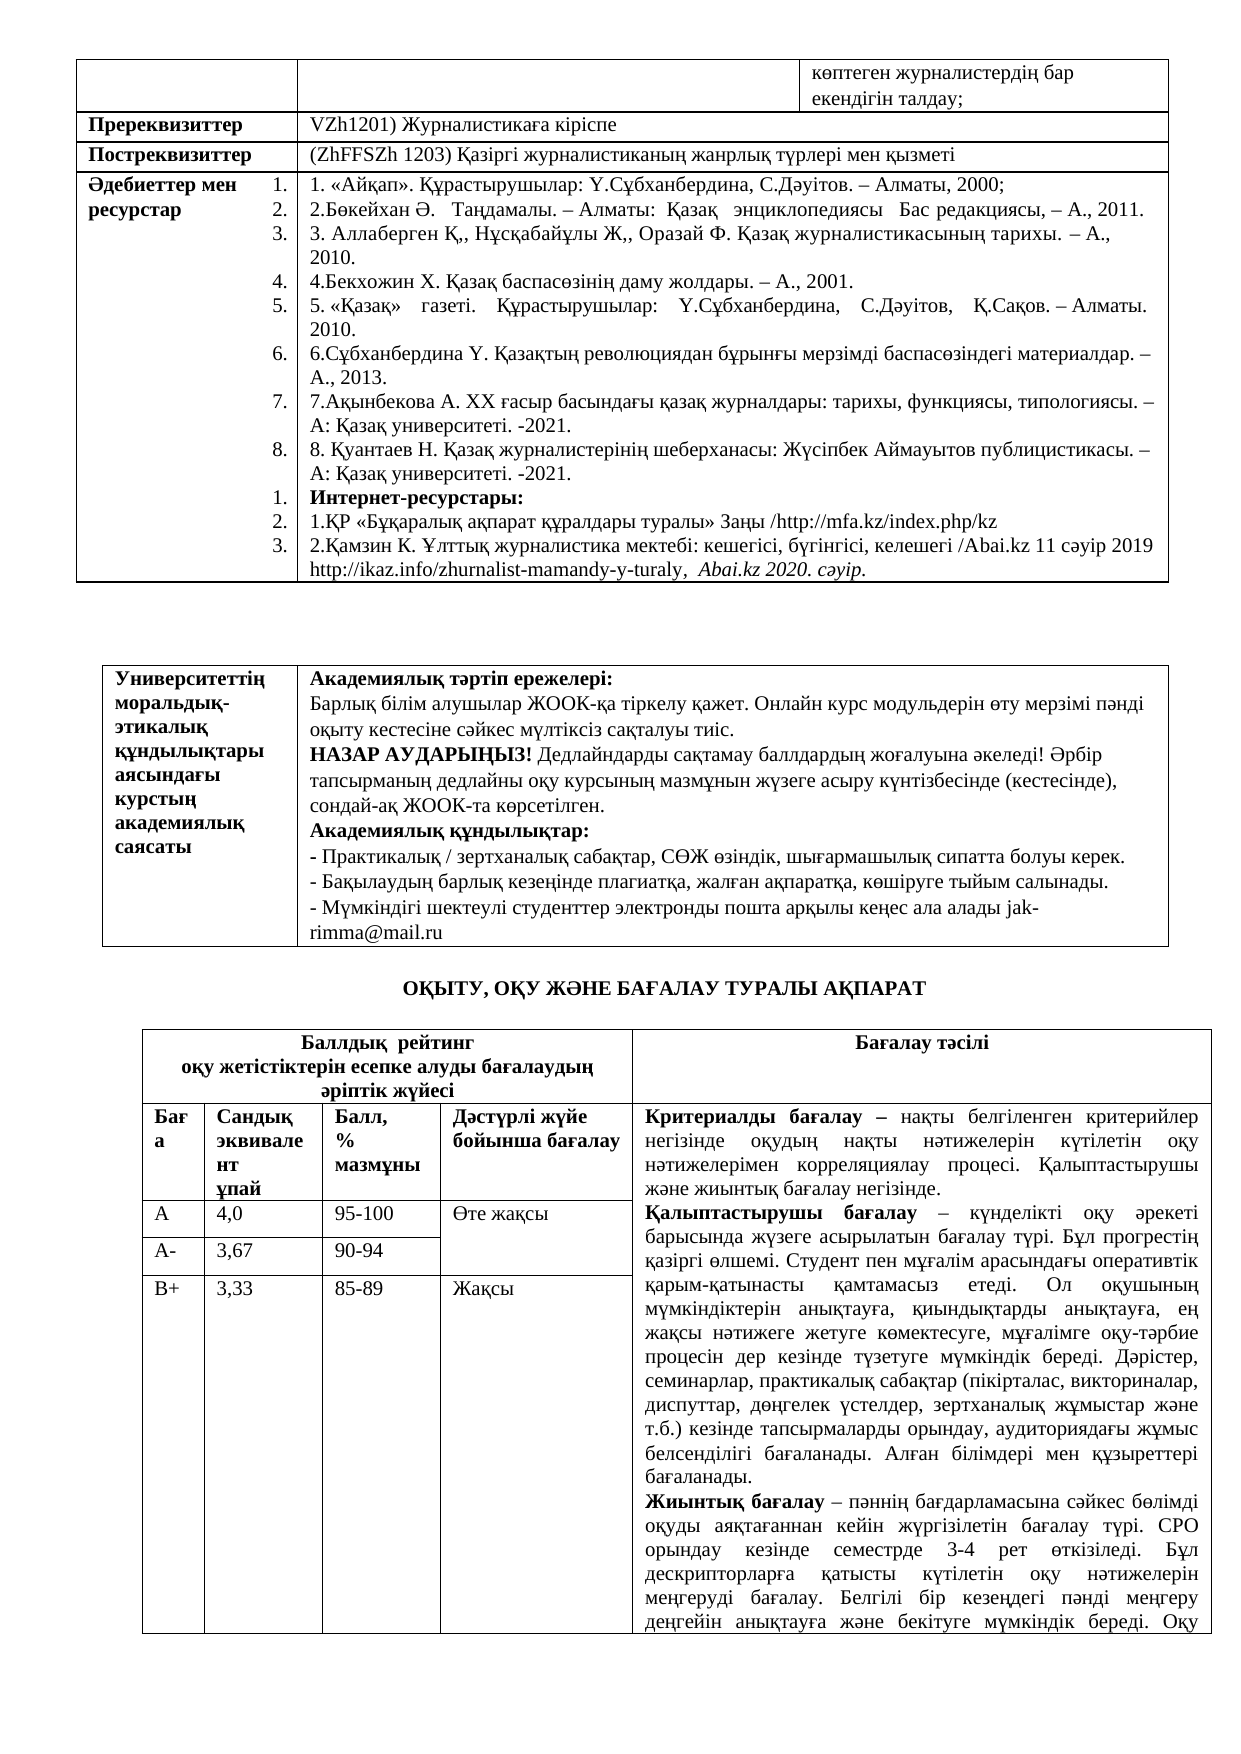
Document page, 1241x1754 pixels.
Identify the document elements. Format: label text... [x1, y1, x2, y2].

table_header Бағалау тәсілі [633, 1030, 1211, 1102]
table_cell Постреквизиттер [77, 143, 297, 171]
table_cell 3,33 [205, 1276, 322, 1633]
table_header Баллдық рейтинг оқу жетістіктерін есепке алуды бағалаудың әріптік жүйесі [143, 1030, 632, 1102]
table_cell A [143, 1201, 204, 1237]
table_cell Критериалды бағалау – нақты белгіленген критерийлер негізінде оқудың нақты нәтижелерін күтілетін оқу нәтижелерімен корреляциялау процесі. Қалыптастырушы және жиынтық бағалау негізінде. Қалыптастырушы бағалау – күнделікті оқу әрекеті барысында жүзеге асырылатын бағалау түрі. Бұл прогрестің қазіргі өлшемі. Студент пен мұғалім арасындағы оперативтік қарым-қатынасты қамтамасыз етеді. Ол оқушының мүмкіндіктерін анықтауға, қиындықтарды анықтауға, ең жақсы нәтижеге жетуге көмектесуге, мұғалімге оқу-тәрбие процесін дер кезінде түзетуге мүмкіндік береді. Дәрістер, семинарлар, практикалық сабақтар (пікірталас, викториналар, диспуттар, дөңгелек үстелдер, зертханалық жұмыстар және т.б.) кезінде тапсырмаларды орындау, аудиториядағы жұмыс белсенділігі бағаланады. Алған білімдері мен құзыреттері бағаланады. Жиынтық бағалау – пәннің бағдарламасына сәйкес бөлімді оқуды аяқтағаннан кейін жүргізілетін бағалау түрі. СРО орындау кезінде семестрде 3-4 рет өткізіледі. Бұл дескрипторларға қатысты күтілетін оқу нәтижелерін меңгеруді бағалау. Белгілі бір кезеңдегі пәнді меңгеру деңгейін анықтауға және бекітуге мүмкіндік береді. Оқу нәтижелері бағаланады. [633, 1104, 1211, 1633]
table_cell Пререквизиттер [77, 113, 297, 141]
table_cell 1. «Айқап». Құрастырушылар: Ү.Сұбханбердина, С.Дәуітов. – Алматы, 2000; 2.Бөкейхан Ә. Таңдамалы. – Алматы: Қазақ энциклопедиясы Бас редакциясы, – А., 2011. 3. Аллаберген Қ,, Нұсқабайұлы Ж,, Оразай Ф. Қазақ журналистикасының тарихы. – А., 2010. 4.Бекхожин Х. Қазақ баспасөзінің даму жолдары. – А., 2001. 5. «Қазақ» газеті. Құрастырушылар: Ү.Сұбханбердина, С.Дәуітов, Қ.Сақов. – Алматы. 2010. 6.Сұбханбердина Ү. Қазақтың революциядан бұрынғы мерзімді баспасөзіндегі материалдар. – А., 2013. 7.Ақынбекова А. ХХ ғасыр басындағы қазақ журналдары: тарихы, функциясы, типологиясы. –А: Қазақ университеті. -2021. 8. Қуантаев Н. Қазақ журналистерінің шеберханасы: Жүсіпбек Аймауытов публицистикасы. –А: Қазақ университеті. -2021. Интернет-ресурстары: 1.ҚР «Бұқаралық ақпарат құралдары туралы» Заңы /http://mfa.kz/index.php/kz 2.Қамзин К. Ұлттық журналистика мектебі: кешегісі, бүгінгісі, келешегі /Аbai.kz 11 сәуір 2019 http://ikaz.info/zhurnalist-mamandy-y-turaly, Abai.kz 2020. сәуір. [298, 173, 1168, 581]
table_header Университеттің моральдық-этикалық құндылықтары аясындағы курстың академиялық саясаты [103, 666, 297, 946]
table_cell A- [143, 1238, 204, 1274]
table_cell 85-89 [323, 1276, 440, 1633]
table_cell Сандық эквивалент ұпай [205, 1104, 322, 1200]
table_cell Дәстүрлі жүйе бойынша бағалау [441, 1104, 632, 1200]
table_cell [800, 60, 1168, 111]
table_cell Балл, % мазмұны [323, 1104, 440, 1200]
table_cell Әдебиеттер мен ресурстар [77, 173, 297, 581]
table_header Академиялық тәртіп ережелері: Барлық білім алушылар ЖООК-қа тіркелу қажет. Онлайн курс модульдерін өту мерзімі пәнді оқыту кестесіне сәйкес мүлтіксіз сақталуы тиіс. НАЗАР АУДАРЫҢЫЗ! Дедлайндарды сақтамау баллдардың жоғалуына әкеледі! Әрбір тапсырманың дедлайны оқу курсының мазмұнын жүзеге асыру күнтізбесінде (кестесінде), сондай-ақ ЖООК-та көрсетілген. Академиялық құндылықтар: - Практикалық / зертханалық сабақтар, СӨЖ өзіндік, шығармашылық сипатта болуы керек. - Бақылаудың барлық кезеңінде плагиатқа, жалған ақпаратқа, көшіруге тыйым салынады. - Мүмкіндігі шектеулі студенттер электронды пошта арқылы кеңес ала алады jak-rimma@mail.ru [298, 666, 1168, 946]
table_cell 95-100 [323, 1201, 440, 1237]
table_cell 3,67 [205, 1238, 322, 1274]
text ОҚЫТУ, ОҚУ ЖӘНЕ БАҒАЛАУ ТУРАЛЫ АҚПАРАТ [177, 976, 1152, 1000]
table_cell (ZhFFSZh 1203) Қазіргі журналистиканың жанрлық түрлері мен қызметі [298, 143, 1168, 171]
table_cell VZh1201) Журналистикаға кіріспе [298, 113, 1168, 141]
table_cell Өте жақсы [441, 1201, 632, 1274]
table_cell 90-94 [323, 1238, 440, 1274]
table_cell Баға [143, 1104, 204, 1200]
table_cell Жақсы [441, 1276, 632, 1633]
table_cell B+ [143, 1276, 204, 1633]
table_cell 4,0 [205, 1201, 322, 1237]
